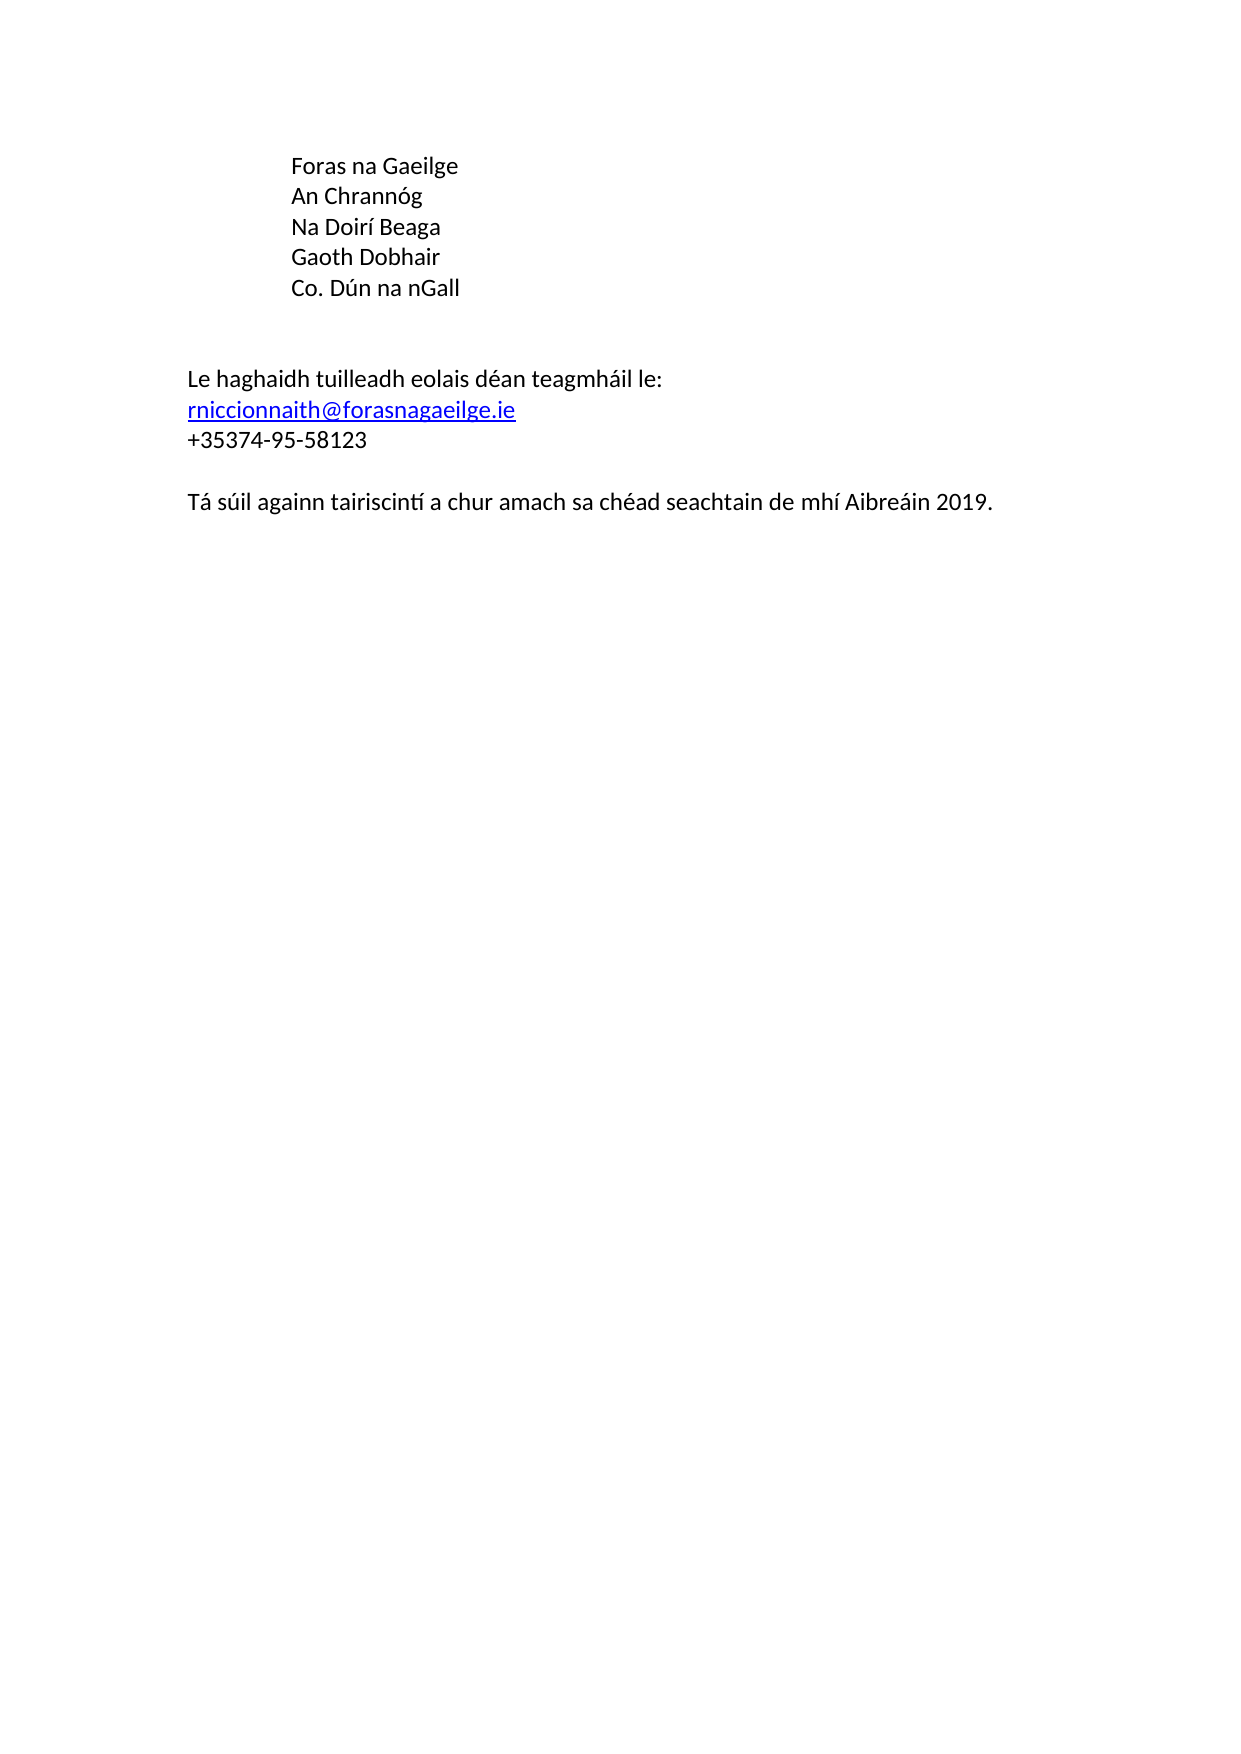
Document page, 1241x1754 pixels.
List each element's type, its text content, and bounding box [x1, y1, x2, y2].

text Le haghaidh tuilleadh eolais déan teagmháil le: [187, 364, 1053, 394]
text Tá súil againn tairiscintí a chur amach sa chéad seachtain de mhí Aibreáin 2019. [187, 486, 1053, 516]
text An Chrannóg [291, 181, 1053, 211]
text rniccionnaith@forasnagaeilge.ie [187, 394, 1053, 425]
text Co. Dún na nGall [291, 272, 1053, 303]
text Gaoth Dobhair [291, 242, 1053, 272]
text Foras na Gaeilge [291, 150, 1053, 181]
text Na Doirí Beaga [291, 211, 1053, 242]
text +35374-95-58123 [187, 425, 1053, 455]
